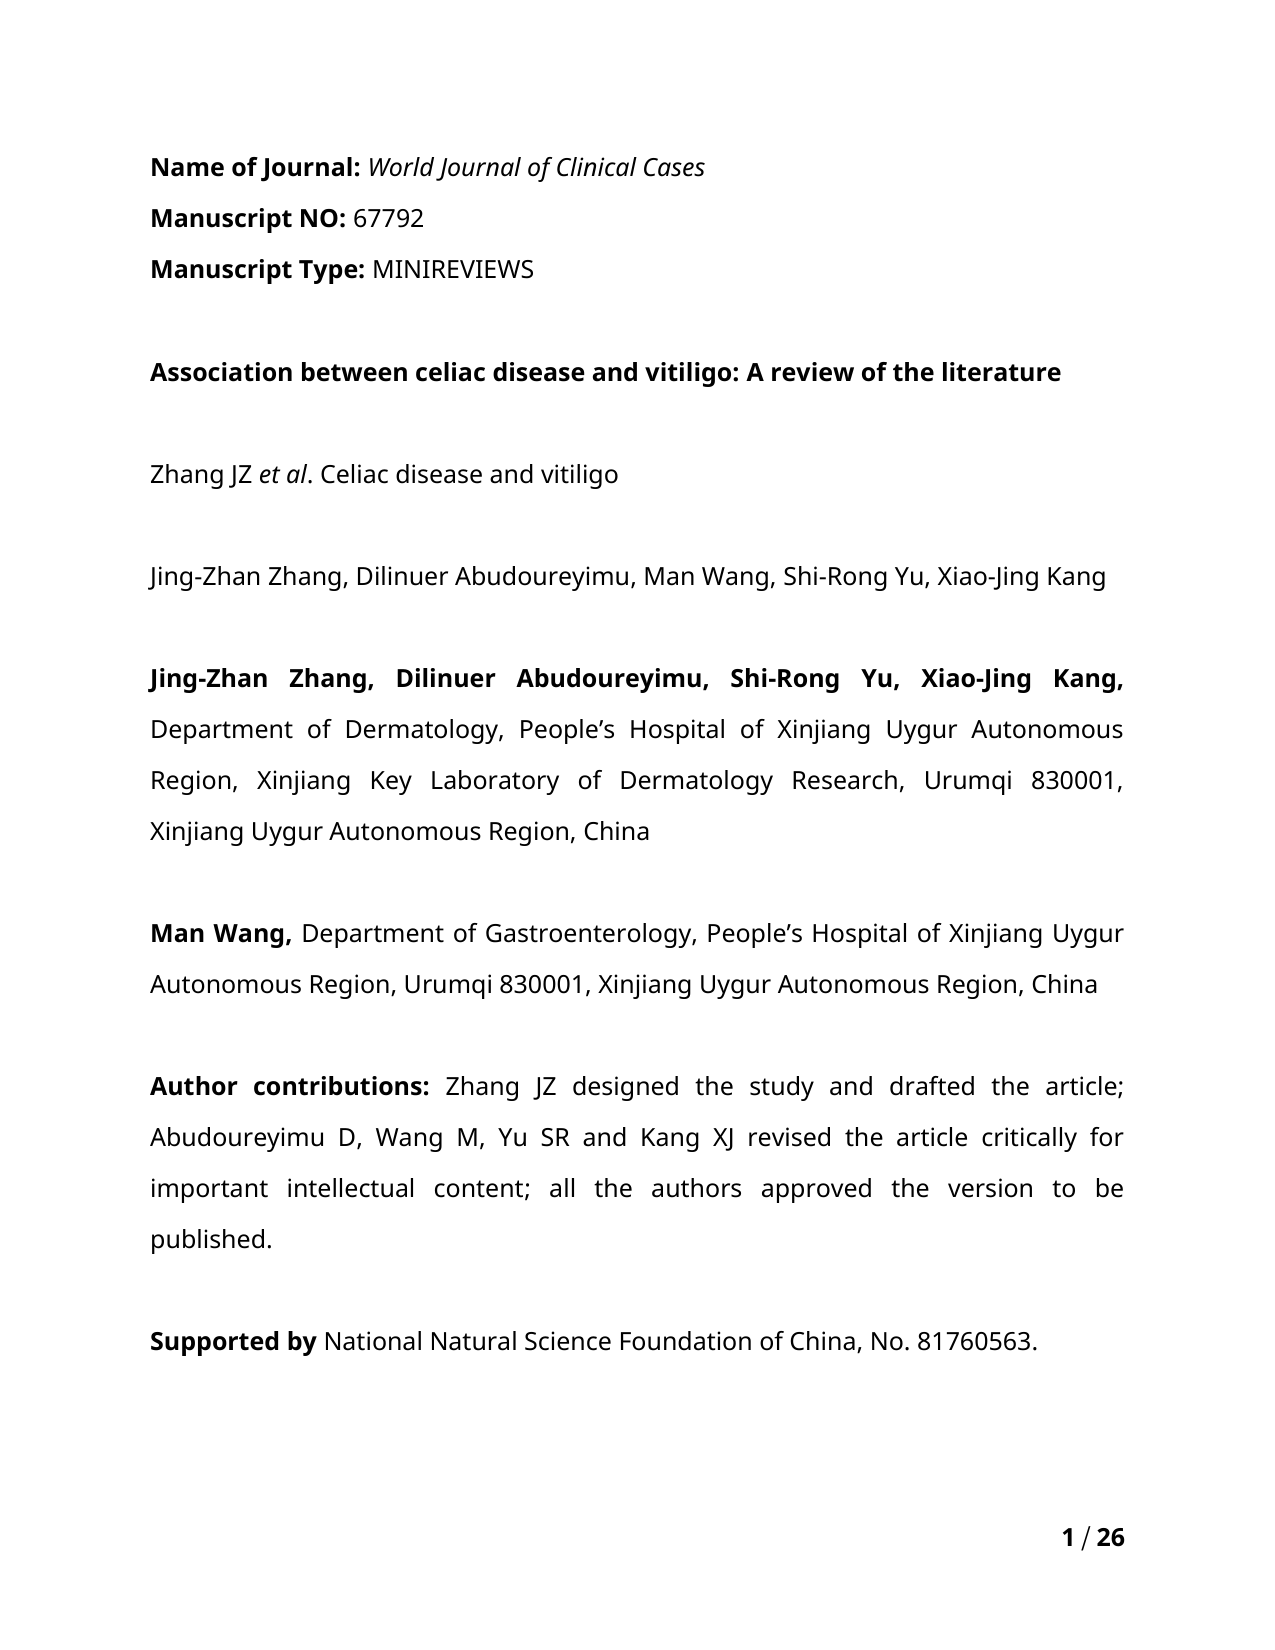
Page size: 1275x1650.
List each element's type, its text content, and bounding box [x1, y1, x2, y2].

text Jing-Zhan Zhang, Dilinuer Abudoureyimu, Man Wang, Shi-Rong Yu, Xiao-Jing Kang [150, 558, 1125, 592]
text Jing-Zhan Zhang, Dilinuer Abudoureyimu, Shi-Rong Yu, Xiao-Jing Kang, Department of Dermatology, People’s Hospital of Xinjiang Uygur Autonomous Region, Xinjiang Key Laboratory of Dermatology Research, Urumqi 830001, Xinjiang Uygur Autonomous Region, China [150, 660, 1125, 848]
text Manuscript Type: MINIREVIEWS [150, 252, 1125, 286]
text Association between celiac disease and vitiligo: A review of the literature [150, 354, 1125, 388]
text Supported by National Natural Science Foundation of China, No. 81760563. [150, 1324, 1125, 1358]
text Author contributions: Zhang JZ designed the study and drafted the article; Abudoureyimu D, Wang M, Yu SR and Kang XJ revised the article critically for important intellectual content; all the authors approved the version to be published. [150, 1069, 1125, 1256]
text Name of Journal: World Journal of Clinical Cases [150, 150, 1125, 184]
text Zhang JZ et al. Celiac disease and vitiligo [150, 456, 1125, 490]
text Man Wang, Department of Gastroenterology, People’s Hospital of Xinjiang Uygur Autonomous Region, Urumqi 830001, Xinjiang Uygur Autonomous Region, China [150, 916, 1125, 1001]
text Manuscript NO: 67792 [150, 201, 1125, 235]
